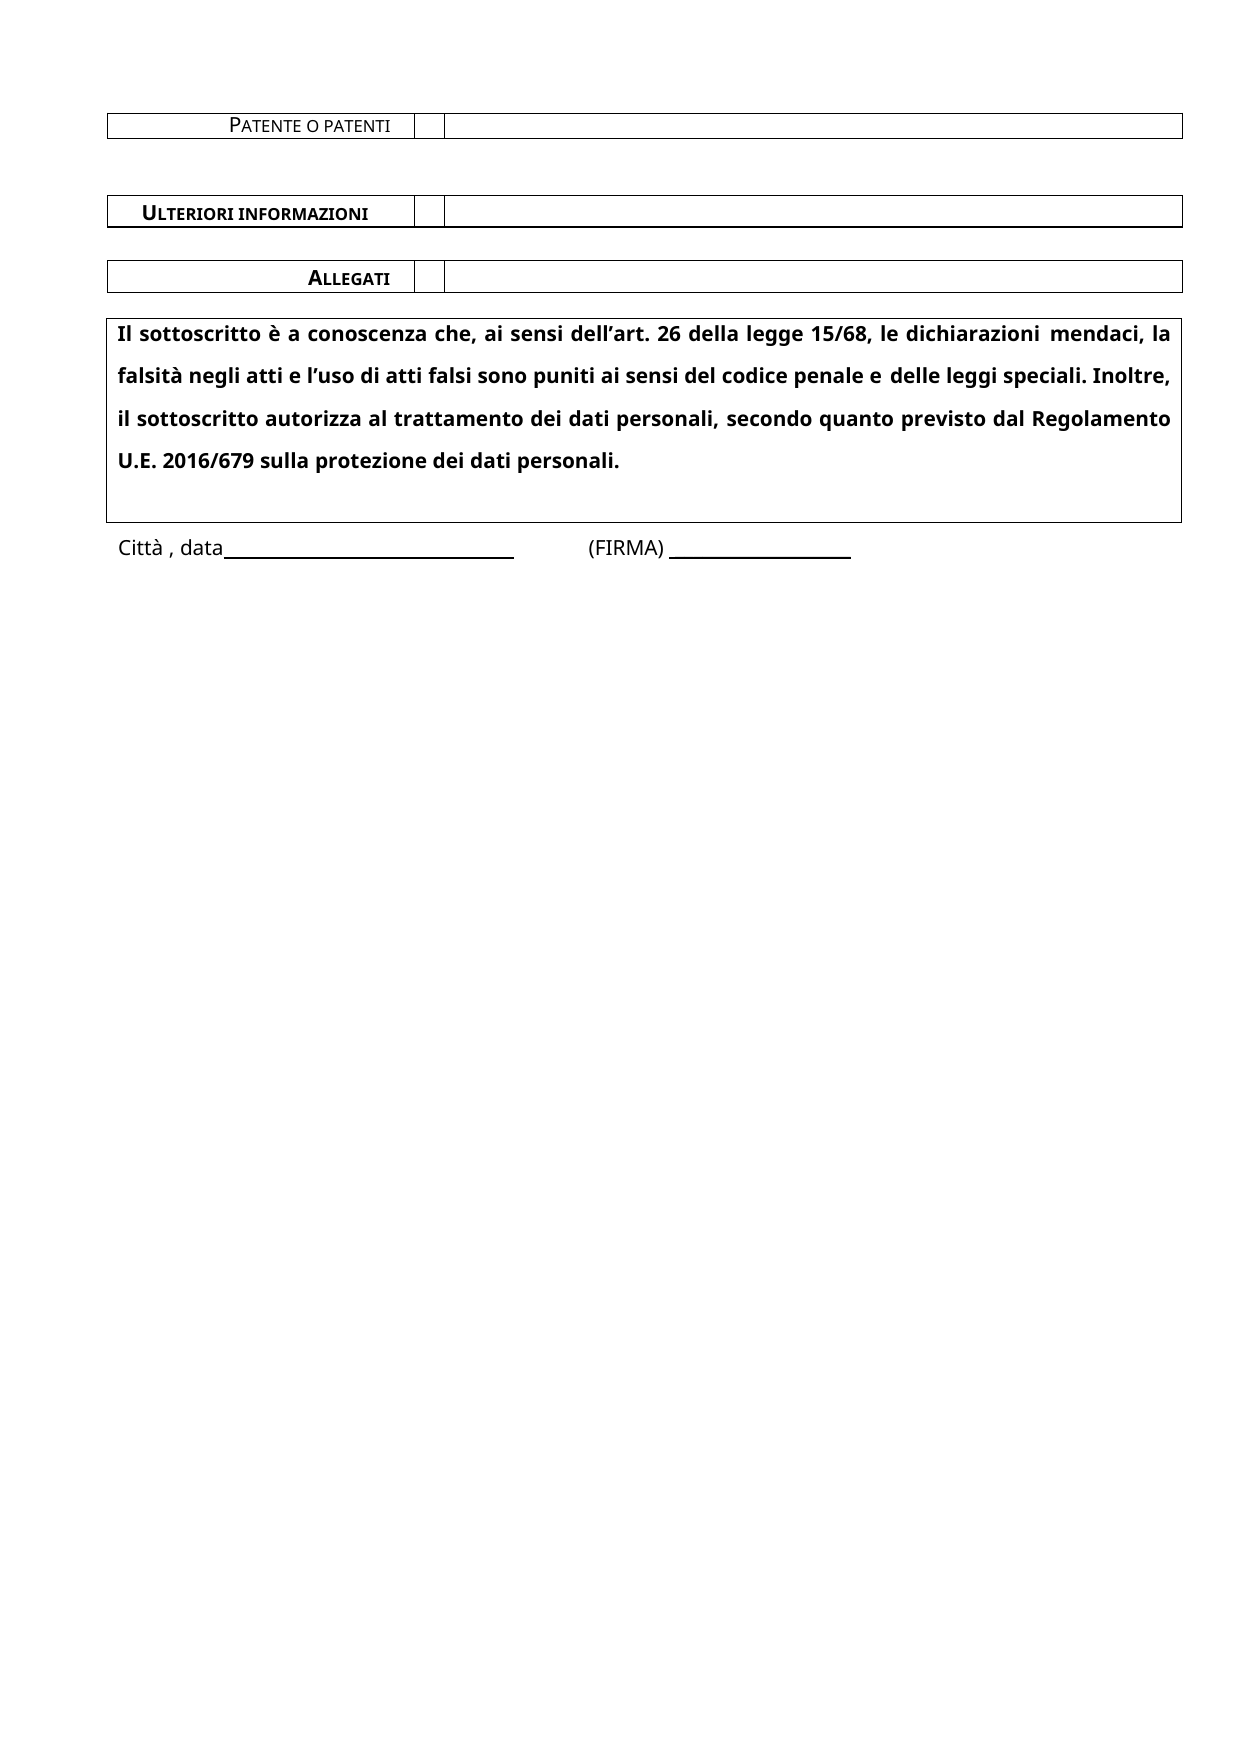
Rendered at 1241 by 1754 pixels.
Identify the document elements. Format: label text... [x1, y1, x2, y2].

table_header ALLEGATI [108, 261, 414, 292]
table_header [445, 196, 1182, 226]
table_header [415, 261, 444, 292]
table_header [415, 196, 444, 226]
table_header ULTERIORI INFORMAZIONI [108, 196, 414, 226]
table_header [415, 114, 444, 138]
table_header [445, 261, 1182, 292]
text Città , data (FIRMA) ___________________ [118, 327, 1196, 562]
table_header [445, 114, 1182, 138]
table_header PATENTE O PATENTI [108, 114, 414, 138]
